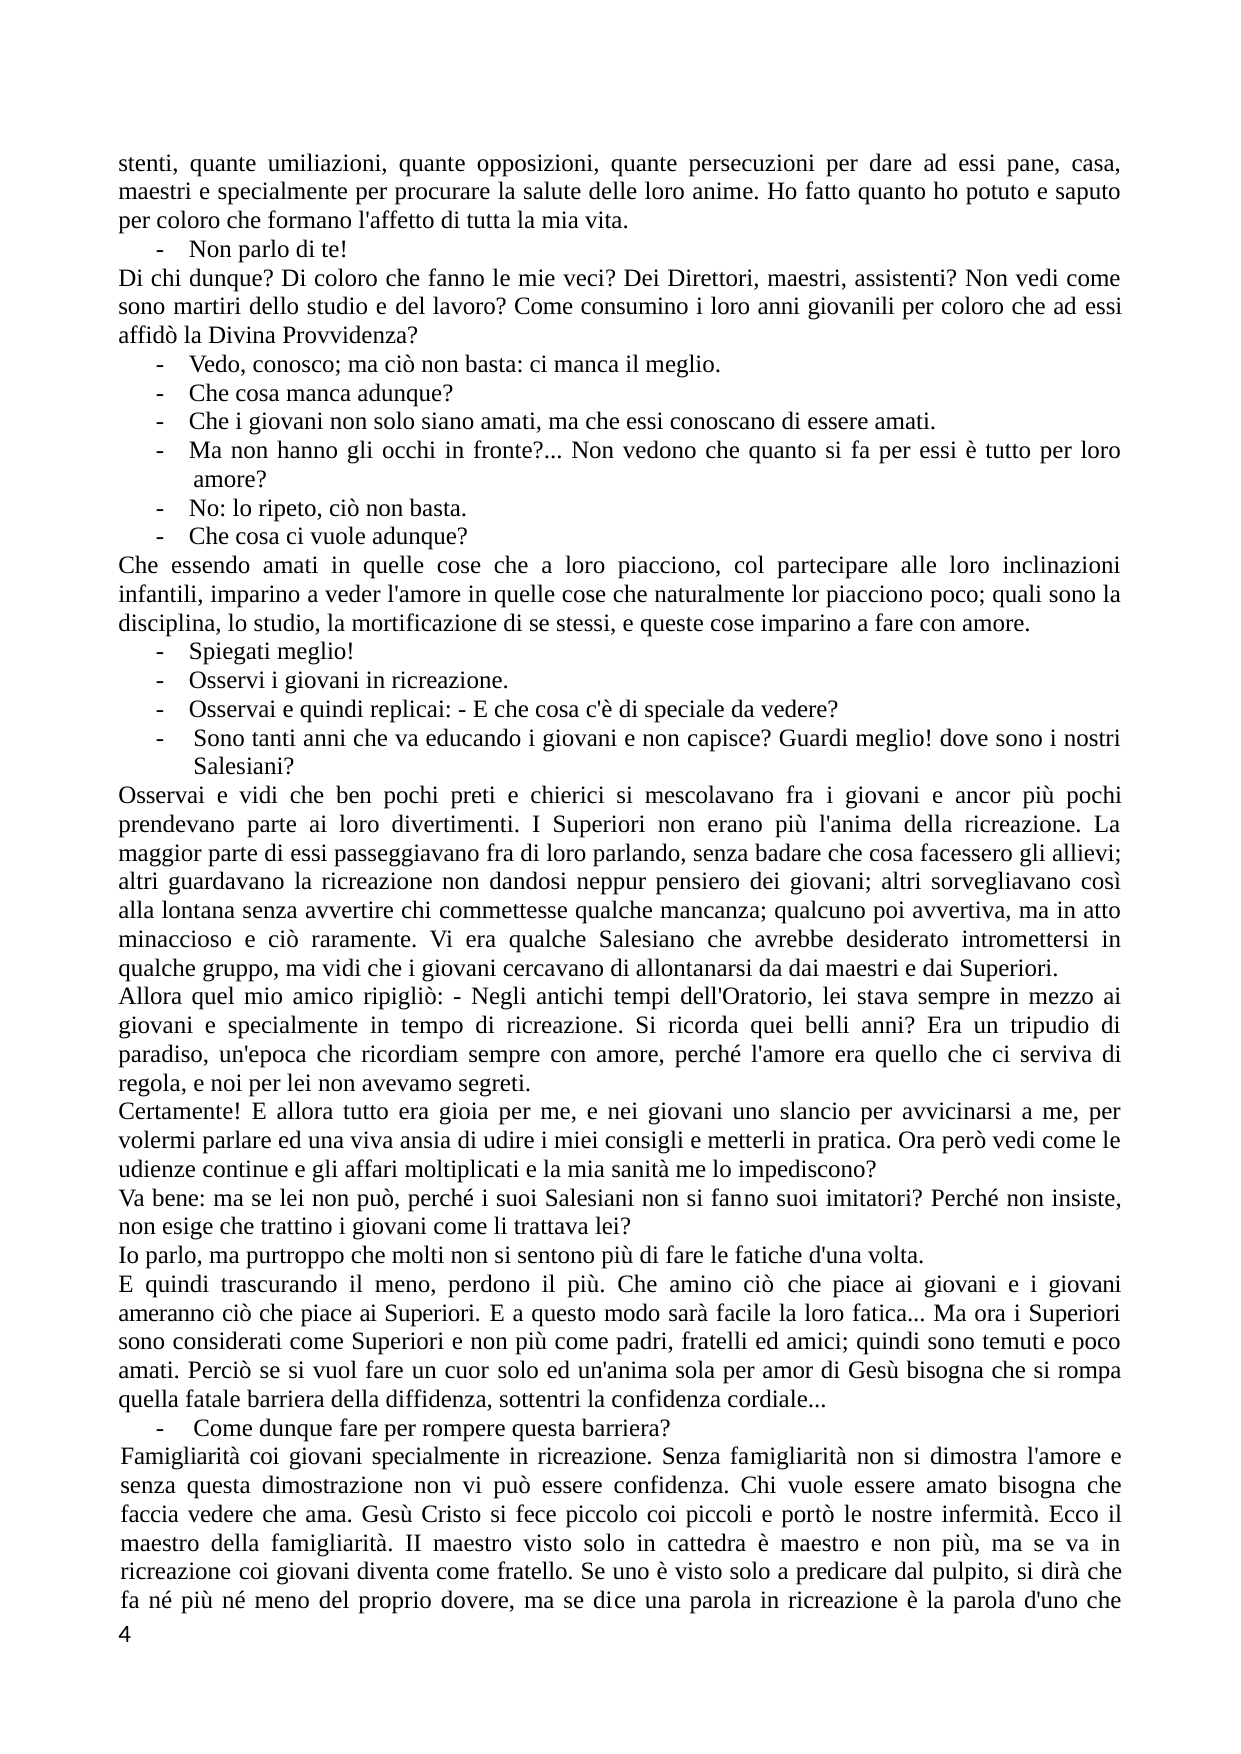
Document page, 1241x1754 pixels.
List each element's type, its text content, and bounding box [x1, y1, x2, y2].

list Spiegati meglio! [156, 636, 1122, 665]
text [120, 1441, 1122, 1614]
text Certamente! E allora tutto era gioia per me, e nei giovani uno slancio per avvicinarsi a me, per volermi parlare ed una viva ansia di udire i miei consigli e metterli in pratica. Ora però vedi come le udienze continue e gli affari moltiplicati e la mia sanità me lo impediscono? [118, 1096, 1122, 1183]
list Che cosa ci vuole adunque? [156, 521, 1122, 550]
list Che i giovani non solo siano amati, ma che essi conoscano di essere amati. [156, 406, 1122, 435]
list Come dunque fare per rompere questa barriera? [156, 1413, 1122, 1441]
text Che essendo amati in quelle cose che a loro piacciono, col partecipare alle loro inclinazioni infantili, imparino a veder l'amore in quelle cose che naturalmente lor piacciono poco; quali sono la disciplina, lo studio, la mortificazione di se stessi, e queste cose imparino a fare con amore. [118, 550, 1122, 636]
text Io parlo, ma purtroppo che molti non si sentono più di fare le fatiche d'una volta. [118, 1240, 1122, 1269]
list Che cosa manca adunque? [156, 378, 1122, 406]
text Va bene: ma se lei non può, perché i suoi Salesiani non si fanno suoi imitatori? Perché non insiste, non esige che trattino i giovani come li trattava lei? [118, 1183, 1122, 1240]
list Osservi i giovani in ricreazione. [156, 665, 1122, 694]
text E quindi trascurando il meno, perdono il più. Che amino ciò che piace ai giovani e i giovani ameranno ciò che piace ai Superiori. E a questo modo sarà facile la loro fatica... Ma ora i Superiori sono considerati come Superiori e non più come padri, fratelli ed ami ci; quindi sono temuti e poco amati. Perciò se si vuol fare un cuor solo ed un'anima sola per amor di Gesù bisogna che si rompa quella fatale barriera della diffidenza, sottentri la confidenza cordiale... [118, 1269, 1122, 1413]
list No: lo ripeto, ciò non basta. [156, 493, 1122, 521]
list Vedo, conosco; ma ciò non basta: ci manca il meglio. [156, 349, 1122, 378]
list Non parlo di te! [156, 234, 1122, 263]
list Osservai e quindi replicai: - E che cosa c'è di speciale da vedere? [156, 694, 1122, 723]
list Sono tanti anni che va educando i giovani e non capisce? Guardi meglio! dove sono i nostri Salesiani? [156, 723, 1122, 780]
text Osservai e vidi che ben pochi preti e chierici si mescolavano fra i giovani e ancor più pochi prendevano parte ai loro divertimenti. I Superiori non erano più l'anima della ricreazione. La maggior parte di essi passeggiavano fra di loro parlando, senza badare che cosa facessero gli allievi; altri guardavano la ricreazione non dandosi neppur pensiero dei giovani; altri sorvegliavano così alla lontana senza avvertire chi commettesse qualche mancanza; qualcuno poi avvertiva, ma in atto minaccioso e ciò raramente. Vi era qualche Salesiano che avrebbe desiderato intromettersi in qualche gruppo, ma vidi che i giovani cercavano di allontanarsi da dai maestri e dai Superiori. [118, 780, 1122, 981]
text Di chi dunque? Di coloro che fanno le mie veci? Dei Direttori, maestri, assistenti? Non vedi come sono martiri dello studio e del lavoro? Come consumino i loro anni giovanili per coloro che ad essi affidò la Divina Provvidenza? [118, 263, 1122, 349]
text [118, 148, 1122, 234]
list Ma non hanno gli occhi in fronte?... Non vedono che quanto si fa per essi è tutto per loro amore? [156, 435, 1122, 493]
text Allora quel mio amico ripigliò: - Negli antichi tempi dell'Oratorio, lei stava sempre in mezzo ai giovani e specialmente in tempo di ricreazione. Si ricorda quei belli anni? Era un tripudio di paradiso, un'epoca che ricordiam sempre con amore, perché l'amore era quello che ci serviva di regola, e noi per lei non avevamo segreti. [118, 981, 1122, 1096]
